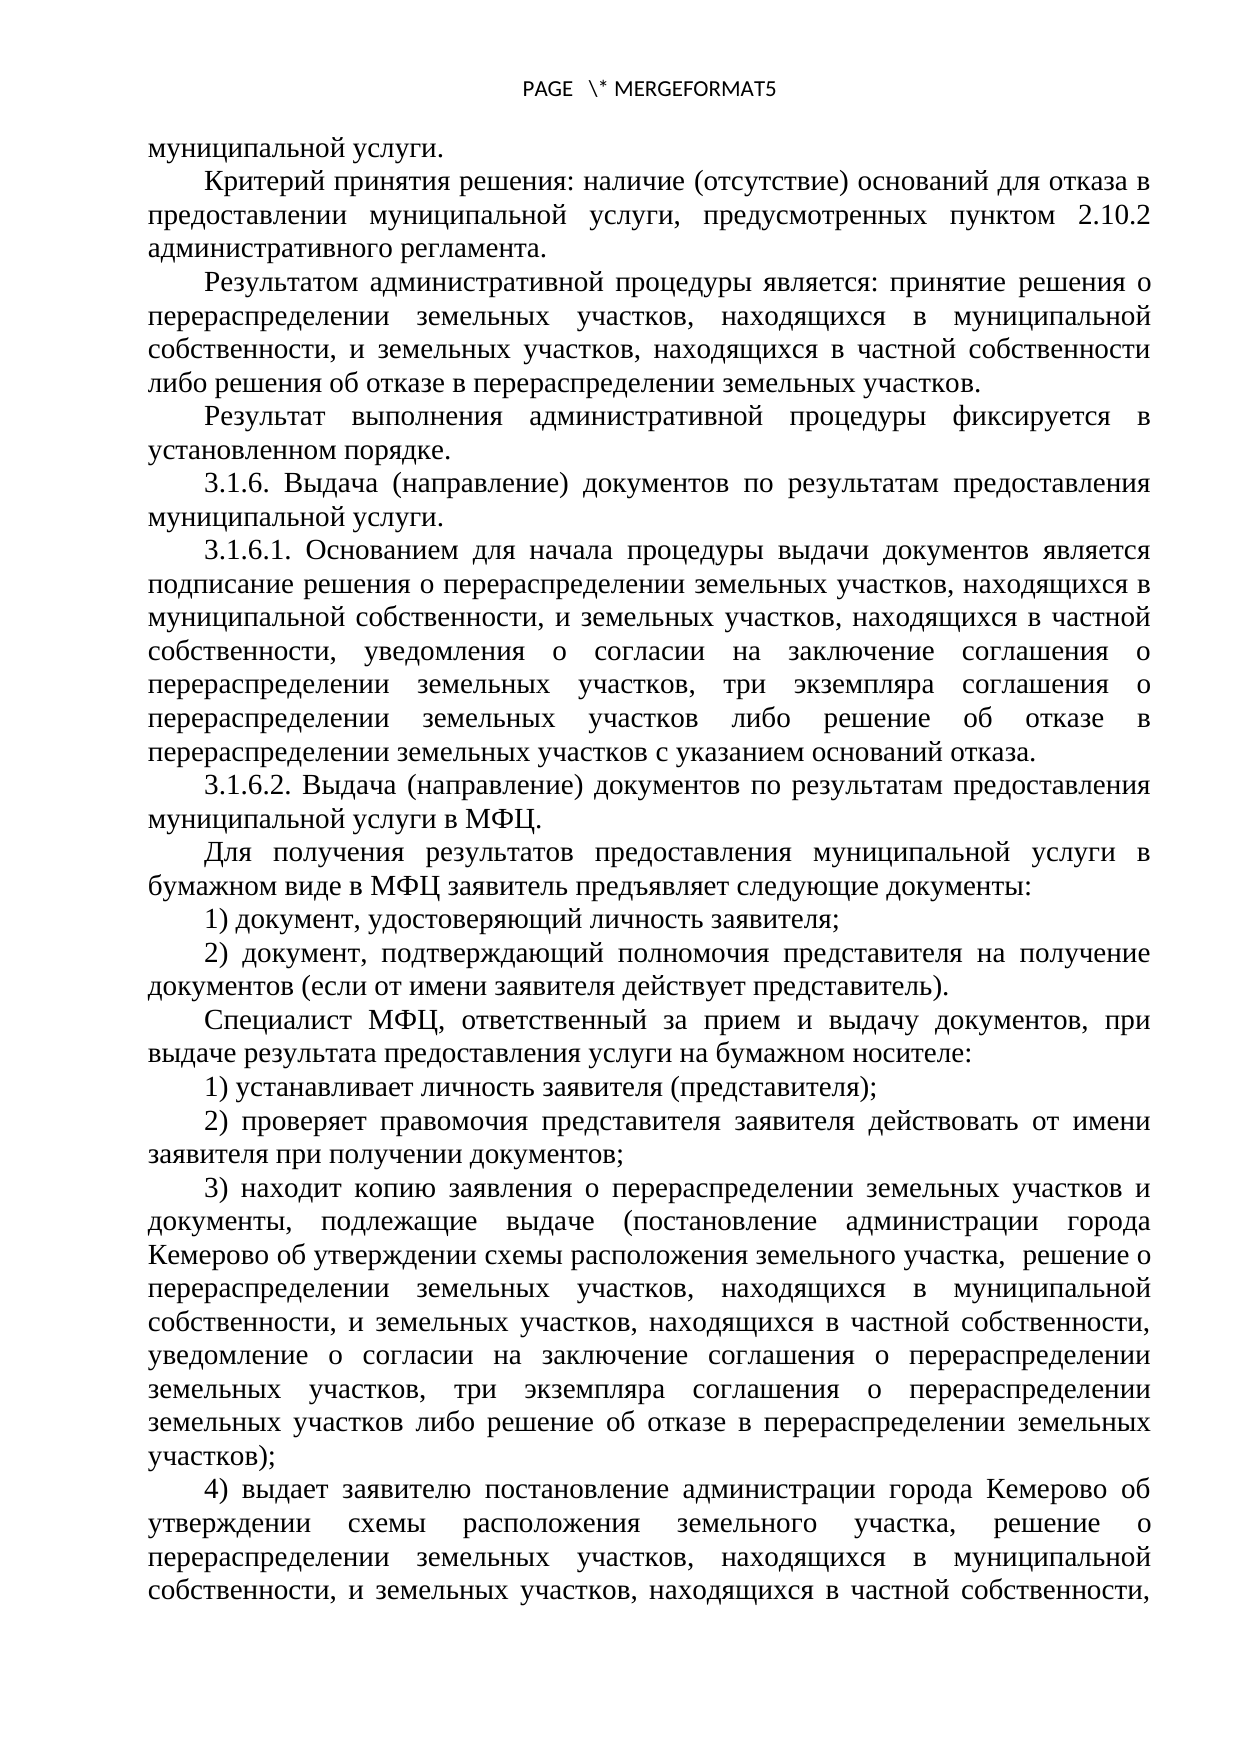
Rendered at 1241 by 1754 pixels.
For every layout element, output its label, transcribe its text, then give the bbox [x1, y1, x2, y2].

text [148, 1472, 1152, 1606]
text Результат выполнения административной процедуры фиксируется в установленном порядке. [148, 398, 1152, 465]
text 1) устанавливает личность заявителя (представителя); [148, 1069, 1152, 1103]
text Для получения результатов предоставления муниципальной услуги в бумажном виде в МФЦ заявитель предъявляет следующие документы: [148, 834, 1152, 901]
text 3.1.6.2. Выдача (направление) документов по результатам предоставления муниципальной услуги в МФЦ. [148, 767, 1152, 834]
text Критерий принятия решения: наличие (отсутствие) оснований для отказа в предоставлении муниципальной услуги, предусмотренных пунктом 2.10.2 административного регламента. [148, 163, 1152, 264]
text Результатом административной процедуры является: принятие решения о перераспределении земельных участков, находящихся в муниципальной собственности, и земельных участков, находящихся в частной собственности либо решения об отказе в перераспределении земельных участков. [148, 264, 1152, 398]
text 3.1.6. Выдача (направление) документов по результатам предоставления муниципальной услуги. [148, 465, 1152, 532]
text 2) проверяет правомочия представителя заявителя действовать от имени заявителя при получении документов; [148, 1103, 1152, 1170]
text 3) находит копию заявления о перераспределении земельных участков и документы, подлежащие выдаче (постановление администрации города Кемерово об утверждении схемы расположения земельного участка, решение о перераспределении земельных участков, находящихся в муниципальной собственности, и земельных участков, находящихся в частной собственности, уведомление о согласии на заключение соглашения о перераспределении земельных участков, три экземпляра соглашения о перераспределении земельных участков либо решение об отказе в перераспределении земельных участков); [148, 1170, 1152, 1472]
text 1) документ, удостоверяющий личность заявителя; [148, 901, 1152, 935]
text 3.1.6.1. Основанием для начала процедуры выдачи документов является подписание решения о перераспределении земельных участков, находящихся в муниципальной собственности, и земельных участков, находящихся в частной собственности, уведомления о согласии на заключение соглашения о перераспределении земельных участков, три экземпляра соглашения о перераспределении земельных участков либо решение об отказе в перераспределении земельных участков с указанием оснований отказа. [148, 532, 1152, 767]
text Специалист МФЦ, ответственный за прием и выдачу документов, при выдаче результата предоставления услуги на бумажном носителе: [148, 1002, 1152, 1069]
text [148, 130, 1152, 163]
text 2) документ, подтверждающий полномочия представителя на получение документов (если от имени заявителя действует представитель). [148, 935, 1152, 1002]
